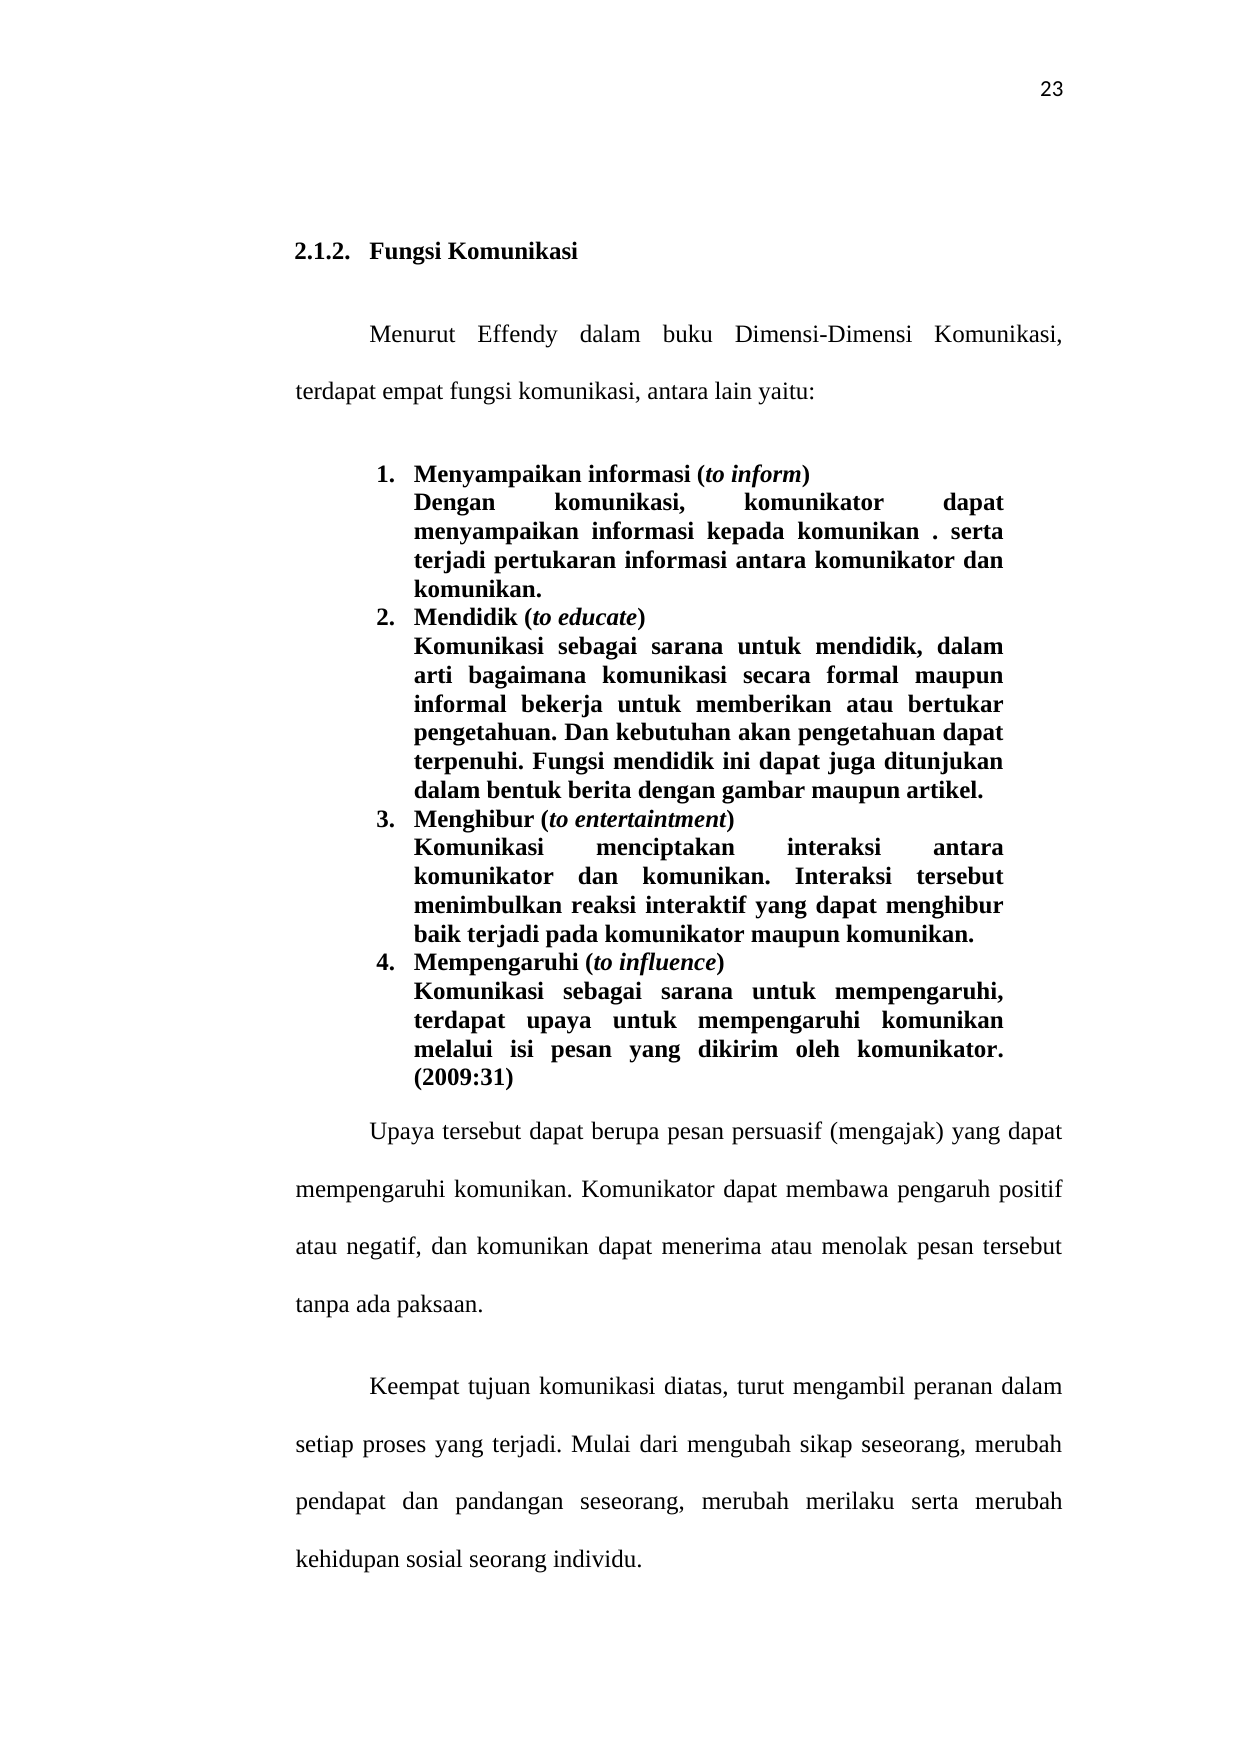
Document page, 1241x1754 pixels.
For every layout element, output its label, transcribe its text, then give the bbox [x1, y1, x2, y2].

list Dengan komunikasi, komunikator dapat menyampaikan informasi kepada komunikan . serta terjadi pertukaran informasi antara komunikator dan komunikan. [413, 487, 1004, 602]
list Menyampaikan informasi (to inform) [376, 459, 1004, 487]
list Mempengaruhi (to influence) [376, 947, 1004, 976]
text Menurut Effendy dalam buku Dimensi-Dimensi Komunikasi, terdapat empat fungsi komunikasi, antara lain yaitu: [295, 319, 1063, 405]
text Keempat tujuan komunikasi diatas, turut mengambil peranan dalam setiap proses yang terjadi. Mulai dari mengubah sikap seseorang, merubah pendapat dan pandangan seseorang, merubah merilaku serta merubah kehidupan sosial seorang individu. [295, 1371, 1063, 1572]
list Fungsi Komunikasi [294, 236, 1063, 265]
list Komunikasi sebagai sarana untuk mempengaruhi, terdapat upaya untuk mempengaruhi komunikan melalui isi pesan yang dikirim oleh komunikator. (2009:31) [413, 976, 1004, 1091]
text Upaya tersebut dapat berupa pesan persuasif (mengajak) yang dapat mempengaruhi komunikan. Komunikator dapat membawa pengaruh positif atau negatif, dan komunikan dapat menerima atau menolak pesan tersebut tanpa ada paksaan. [295, 1116, 1063, 1317]
list Menghibur (to entertaintment) [376, 804, 1004, 832]
list Mendidik (to educate) [376, 602, 1004, 631]
list Komunikasi menciptakan interaksi antara komunikator dan komunikan. Interaksi tersebut menimbulkan reaksi interaktif yang dapat menghibur baik terjadi pada komunikator maupun komunikan. [413, 832, 1004, 947]
list Komunikasi sebagai sarana untuk mendidik, dalam arti bagaimana komunikasi secara formal maupun informal bekerja untuk memberikan atau bertukar pengetahuan. Dan kebutuhan akan pengetahuan dapat terpenuhi. Fungsi mendidik ini dapat juga ditunjukan dalam bentuk berita dengan gambar maupun artikel. [413, 631, 1004, 804]
